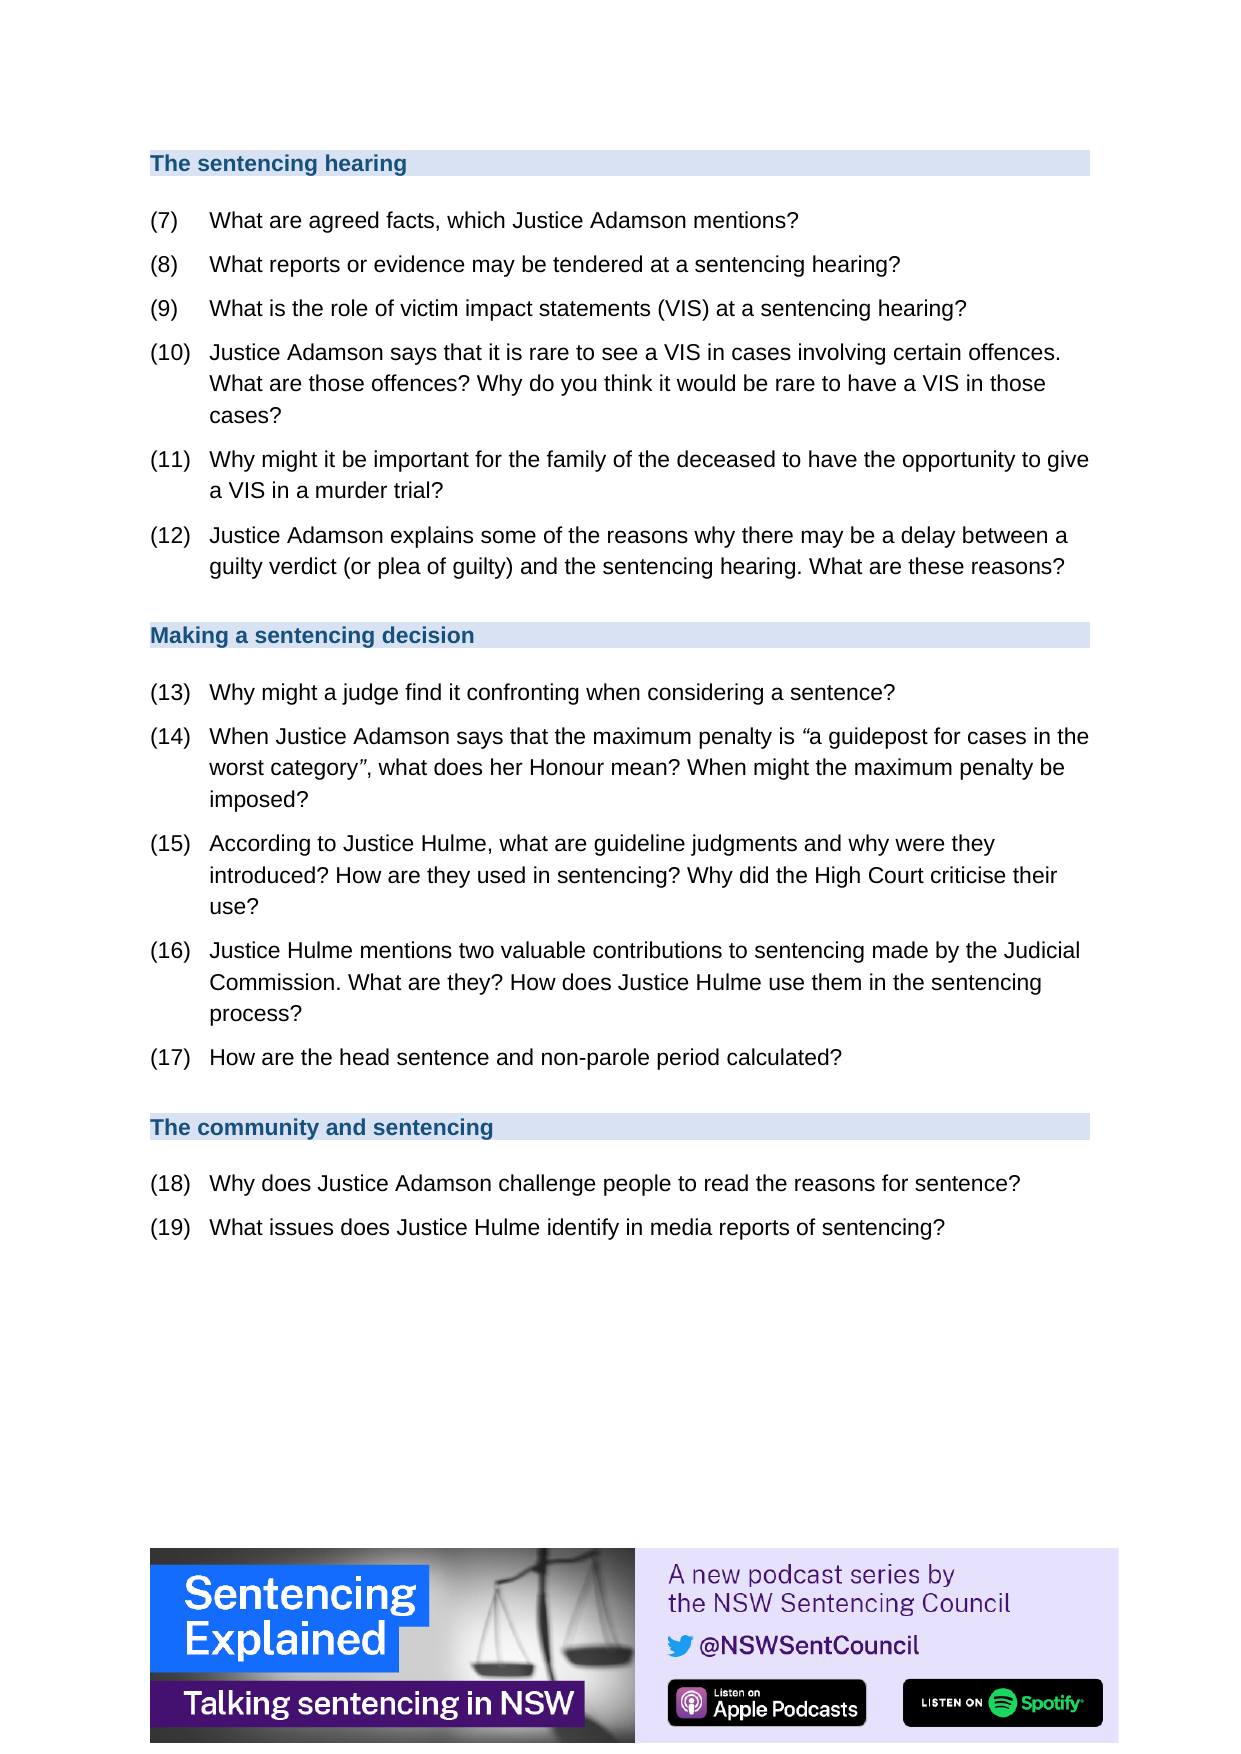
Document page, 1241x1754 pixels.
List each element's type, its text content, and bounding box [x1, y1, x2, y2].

text Why might it be important for the family of the deceased to have the opportunity to give a VIS in a murder trial? [150, 446, 1090, 504]
text Why does Justice Adamson challenge people to read the reasons for sentence? [150, 1170, 1090, 1196]
text According to Justice Hulme, what are guideline judgments and why were they introduced? How are they used in sentencing? Why did the High Court criticise their use? [150, 830, 1090, 919]
text What is the role of victim impact statements (VIS) at a sentencing hearing? [150, 295, 1090, 321]
text What issues does Justice Hulme identify in media reports of sentencing? [150, 1214, 1090, 1240]
text When Justice Adamson says that the maximum penalty is “a guidepost for cases in the worst category”, what does her Honour mean? When might the maximum penalty be imposed? [150, 723, 1090, 812]
text What are agreed facts, which Justice Adamson mentions? [150, 207, 1090, 233]
text How are the head sentence and non-parole period calculated? [150, 1044, 1090, 1071]
text Why might a judge find it confronting when considering a sentence? [150, 679, 1090, 705]
text Justice Adamson says that it is rare to see a VIS in cases involving certain offences. What are those offences? Why do you think it would be rare to have a VIS in those cases? [150, 339, 1090, 428]
subtitle The community and sentencing [150, 1113, 1090, 1140]
subtitle The sentencing hearing [150, 150, 1090, 176]
text What reports or evidence may be tendered at a sentencing hearing? [150, 251, 1090, 277]
text Justice Adamson explains some of the reasons why there may be a delay between a guilty verdict (or plea of guilty) and the sentencing hearing. What are these reasons? [150, 522, 1090, 579]
subtitle Making a sentencing decision [150, 622, 1090, 648]
picture [150, 1548, 1119, 1743]
text Justice Hulme mentions two valuable contributions to sentencing made by the Judicial Commission. What are they? How does Justice Hulme use them in the sentencing process? [150, 937, 1090, 1027]
